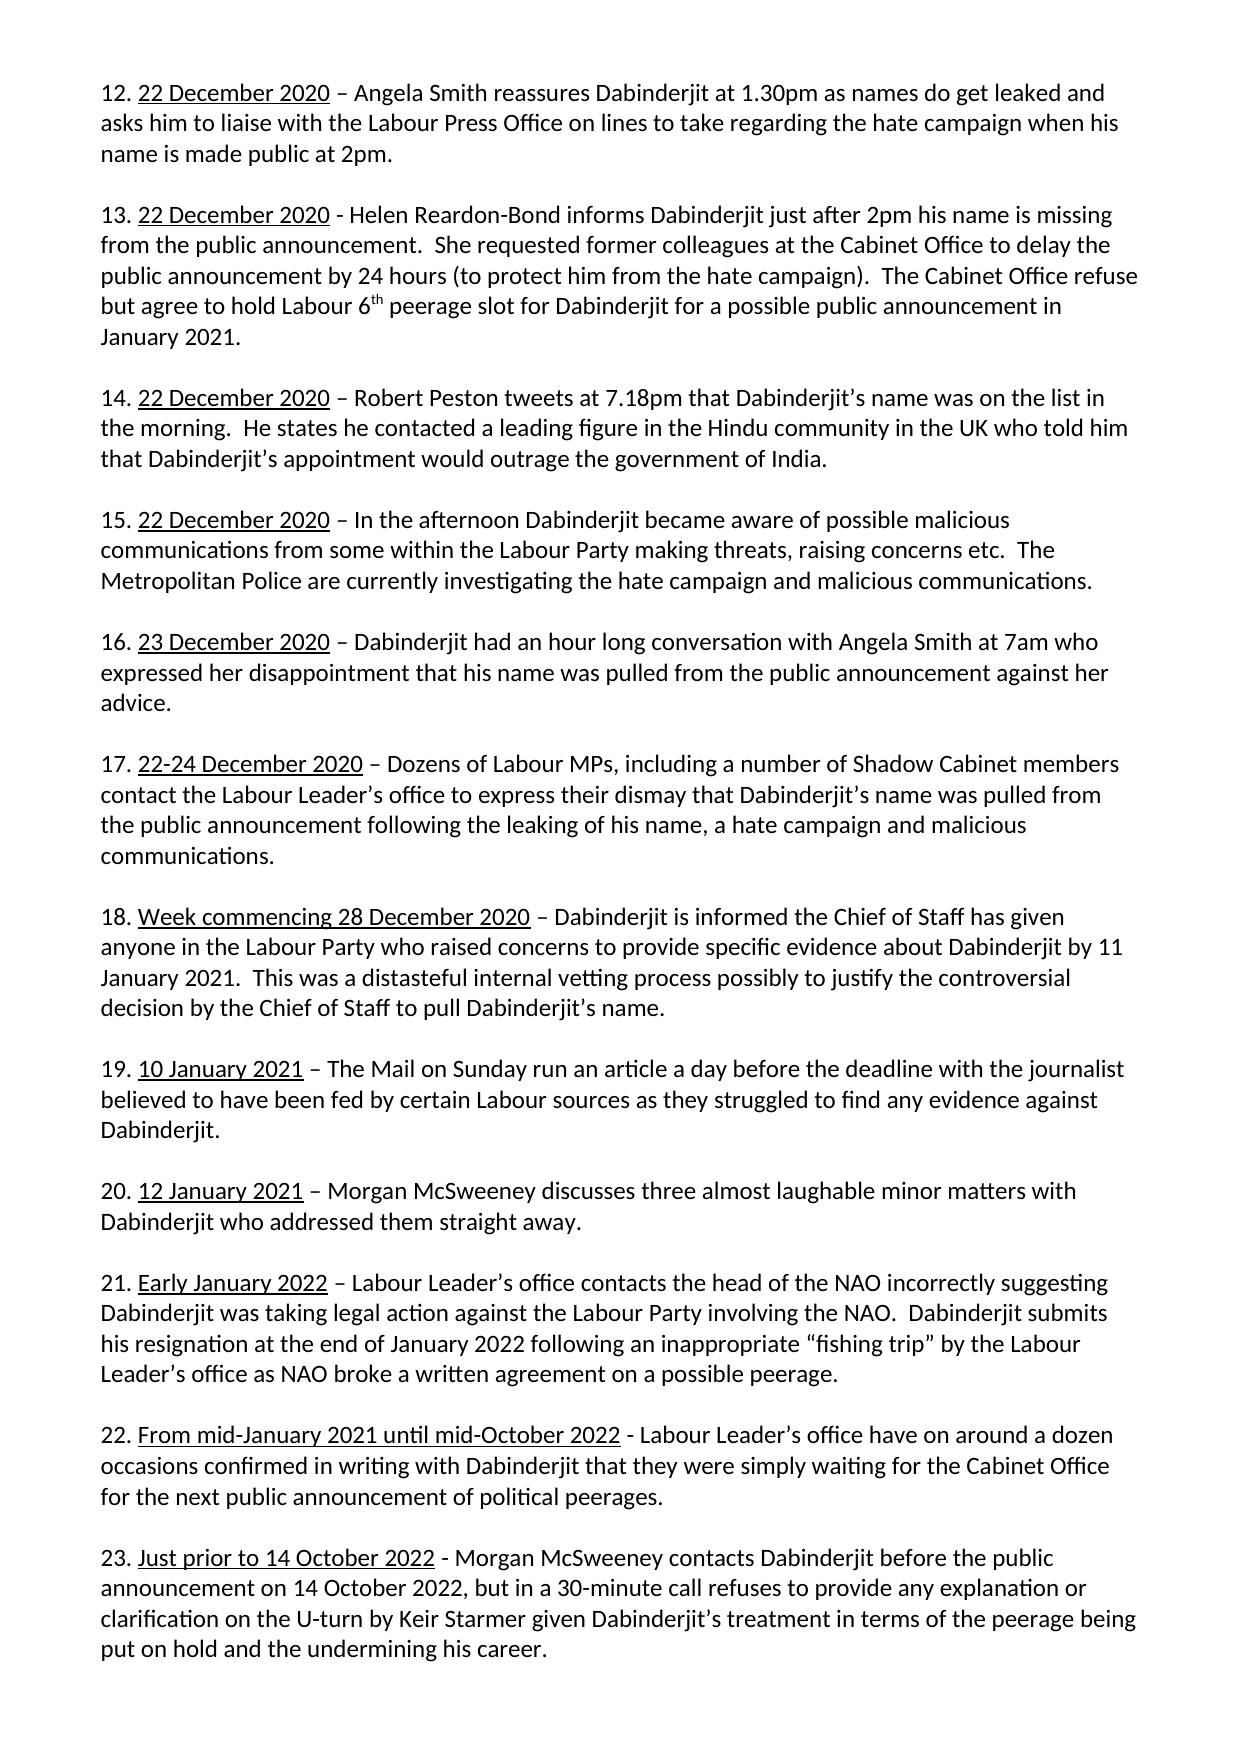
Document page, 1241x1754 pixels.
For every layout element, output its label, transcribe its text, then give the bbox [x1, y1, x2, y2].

text 18. Week commencing 28 December 2020 – Dabinderjit is informed the Chief of Staff has given anyone in the Labour Party who raised concerns to provide specific evidence about Dabinderjit by 11 January 2021. This was a distasteful internal vetting process possibly to justify the controversial decision by the Chief of Staff to pull Dabinderjit’s name. [100, 901, 1140, 1023]
text 15. 22 December 2020 – In the afternoon Dabinderjit became aware of possible malicious communications from some within the Labour Party making threats, raising concerns etc. The Metropolitan Police are currently investigating the hate campaign and malicious communications. [100, 504, 1140, 596]
text 22. From mid-January 2021 until mid-October 2022 - Labour Leader’s office have on around a dozen occasions confirmed in writing with Dabinderjit that they were simply waiting for the Cabinet Office for the next public announcement of political peerages. [100, 1420, 1140, 1511]
text 21. Early January 2022 – Labour Leader’s office contacts the head of the NAO incorrectly suggesting Dabinderjit was taking legal action against the Labour Party involving the NAO. Dabinderjit submits his resignation at the end of January 2022 following an inappropriate “fishing trip” by the Labour Leader’s office as NAO broke a written agreement on a possible peerage. [100, 1267, 1140, 1389]
text 14. 22 December 2020 – Robert Peston tweets at 7.18pm that Dabinderjit’s name was on the list in the morning. He states he contacted a leading figure in the Hindu community in the UK who told him that Dabinderjit’s appointment would outrage the government of India. [100, 382, 1140, 473]
text 17. 22-24 December 2020 – Dozens of Labour MPs, including a number of Shadow Cabinet members contact the Labour Leader’s office to express their dismay that Dabinderjit’s name was pulled from the public announcement following the leaking of his name, a hate campaign and malicious communications. [100, 748, 1140, 870]
text 20. 12 January 2021 – Morgan McSweeney discusses three almost laughable minor matters with Dabinderjit who addressed them straight away. [100, 1176, 1140, 1237]
text 16. 23 December 2020 – Dabinderjit had an hour long conversation with Angela Smith at 7am who expressed her disappointment that his name was pulled from the public announcement against her advice. [100, 626, 1140, 718]
text 12. 22 December 2020 – Angela Smith reassures Dabinderjit at 1.30pm as names do get leaked and asks him to liaise with the Labour Press Office on lines to take regarding the hate campaign when his name is made public at 2pm. [100, 77, 1140, 168]
text 23. Just prior to 14 October 2022 - Morgan McSweeney contacts Dabinderjit before the public announcement on 14 October 2022, but in a 30-minute call refuses to provide any explanation or clarification on the U-turn by Keir Starmer given Dabinderjit’s treatment in terms of the peerage being put on hold and the undermining his career. [100, 1542, 1140, 1664]
text 13. 22 December 2020 - Helen Reardon-Bond informs Dabinderjit just after 2pm his name is missing from the public announcement. She requested former colleagues at the Cabinet Office to delay the public announcement by 24 hours (to protect him from the hate campaign). The Cabinet Office refuse but agree to hold Labour 6th peerage slot for Dabinderjit for a possible public announcement in January 2021. [100, 199, 1140, 351]
text 19. 10 January 2021 – The Mail on Sunday run an article a day before the deadline with the journalist believed to have been fed by certain Labour sources as they struggled to find any evidence against Dabinderjit. [100, 1053, 1140, 1145]
